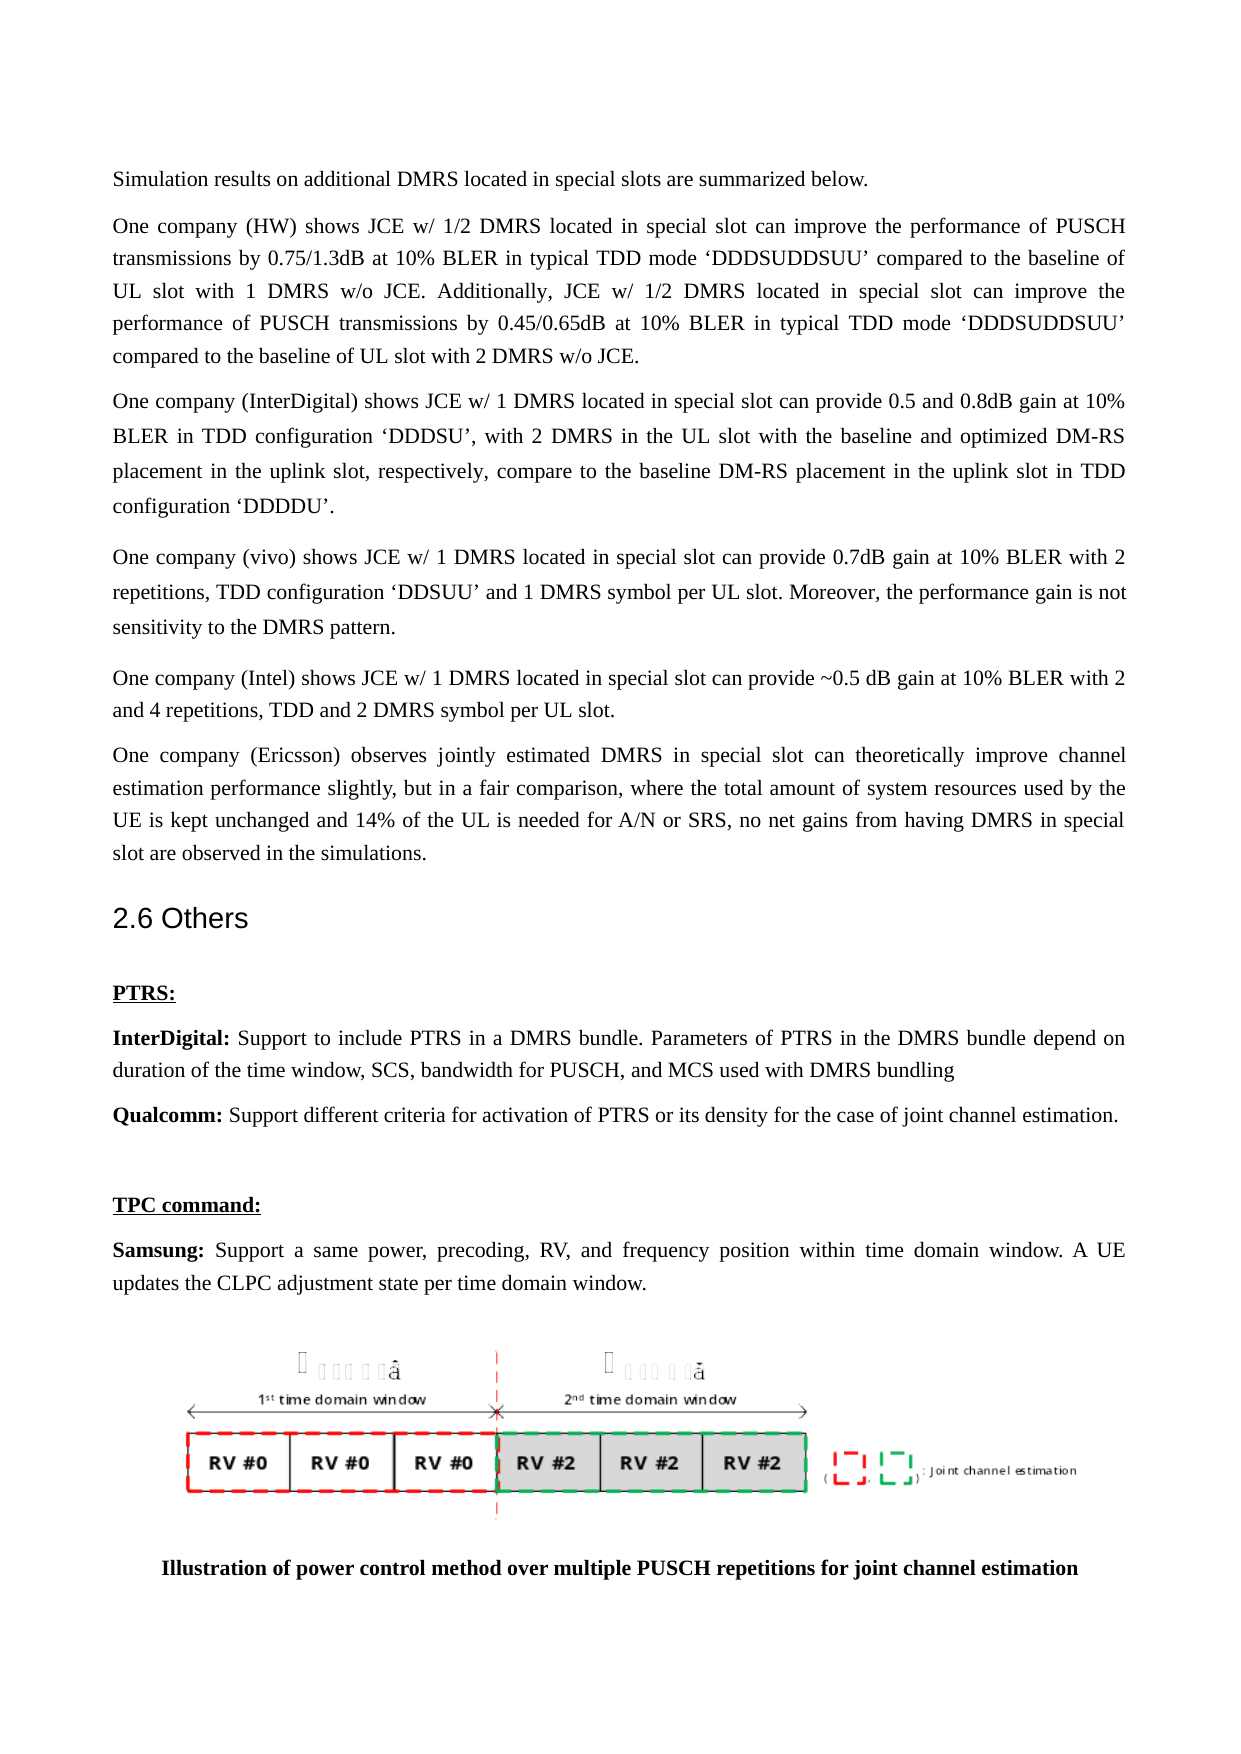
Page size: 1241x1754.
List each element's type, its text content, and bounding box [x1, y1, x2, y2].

text PTRS: [112, 976, 1128, 1009]
text One company (InterDigital) shows JCE w/ 1 DMRS located in special slot can provide 0.5 and 0.8dB gain at 10% BLER in TDD configuration ‘DDDSU’, with 2 DMRS in the UL slot with the baseline and optimized DM-RS placement in the uplink slot, respectively, compare to the baseline DM-RS placement in the uplink slot in TDD configuration ‘DDDDU’. [112, 384, 1128, 521]
text One company (Intel) shows JCE w/ 1 DMRS located in special slot can provide ~0.5 dB gain at 10% BLER with 2 and 4 repetitions, TDD and 2 DMRS symbol per UL slot. [112, 661, 1128, 726]
text TPC command: [112, 1189, 1128, 1221]
text One company (Ericsson) observes jointly estimated DMRS in special slot can theoretically improve channel estimation performance slightly, but in a fair comparison, where the total amount of system resources used by the UE is kept unchanged and 14% of the UL is needed for A/N or SRS, no net gains from having DMRS in special slot are observed in the simulations. [112, 739, 1128, 869]
subtitle 2.6 Others [112, 885, 1128, 950]
text Samsung: Support a same power, precoding, RV, and frequency position within time domain window. A UE updates the CLPC adjustment state per time domain window. [112, 1234, 1128, 1299]
text One company (vivo) shows JCE w/ 1 DMRS located in special slot can provide 0.7dB gain at 10% BLER with 2 repetitions, TDD configuration ‘DDSUU’ and 1 DMRS symbol per UL slot. Moreover, the performance gain is not sensitivity to the DMRS pattern. [112, 540, 1128, 643]
text Illustration of power control method over multiple PUSCH repetitions for joint channel estimation [112, 1551, 1128, 1584]
text Qualcomm: Support different criteria for activation of PTRS or its density for the case of joint channel estimation. [112, 1099, 1128, 1131]
text InterDigital: Support to include PTRS in a DMRS bundle. Parameters of PTRS in the DMRS bundle depend on duration of the time window, SCS, bandwidth for PUSCH, and MCS used with DMRS bundling [112, 1021, 1128, 1086]
text One company (HW) shows JCE w/ 1/2 DMRS located in special slot can improve the performance of PUSCH transmissions by 0.75/1.3dB at 10% BLER in typical TDD mode ‘DDDSUDDSUU’ compared to the baseline of UL slot with 1 DMRS w/o JCE. Additionally, JCE w/ 1/2 DMRS located in special slot can improve the performance of PUSCH transmissions by 0.45/0.65dB at 10% BLER in typical TDD mode ‘DDDSUDDSUU’ compared to the baseline of UL slot with 2 DMRS w/o JCE. [112, 209, 1128, 371]
text Simulation results on additional DMRS located in special slots are summarized below. [112, 162, 1128, 194]
